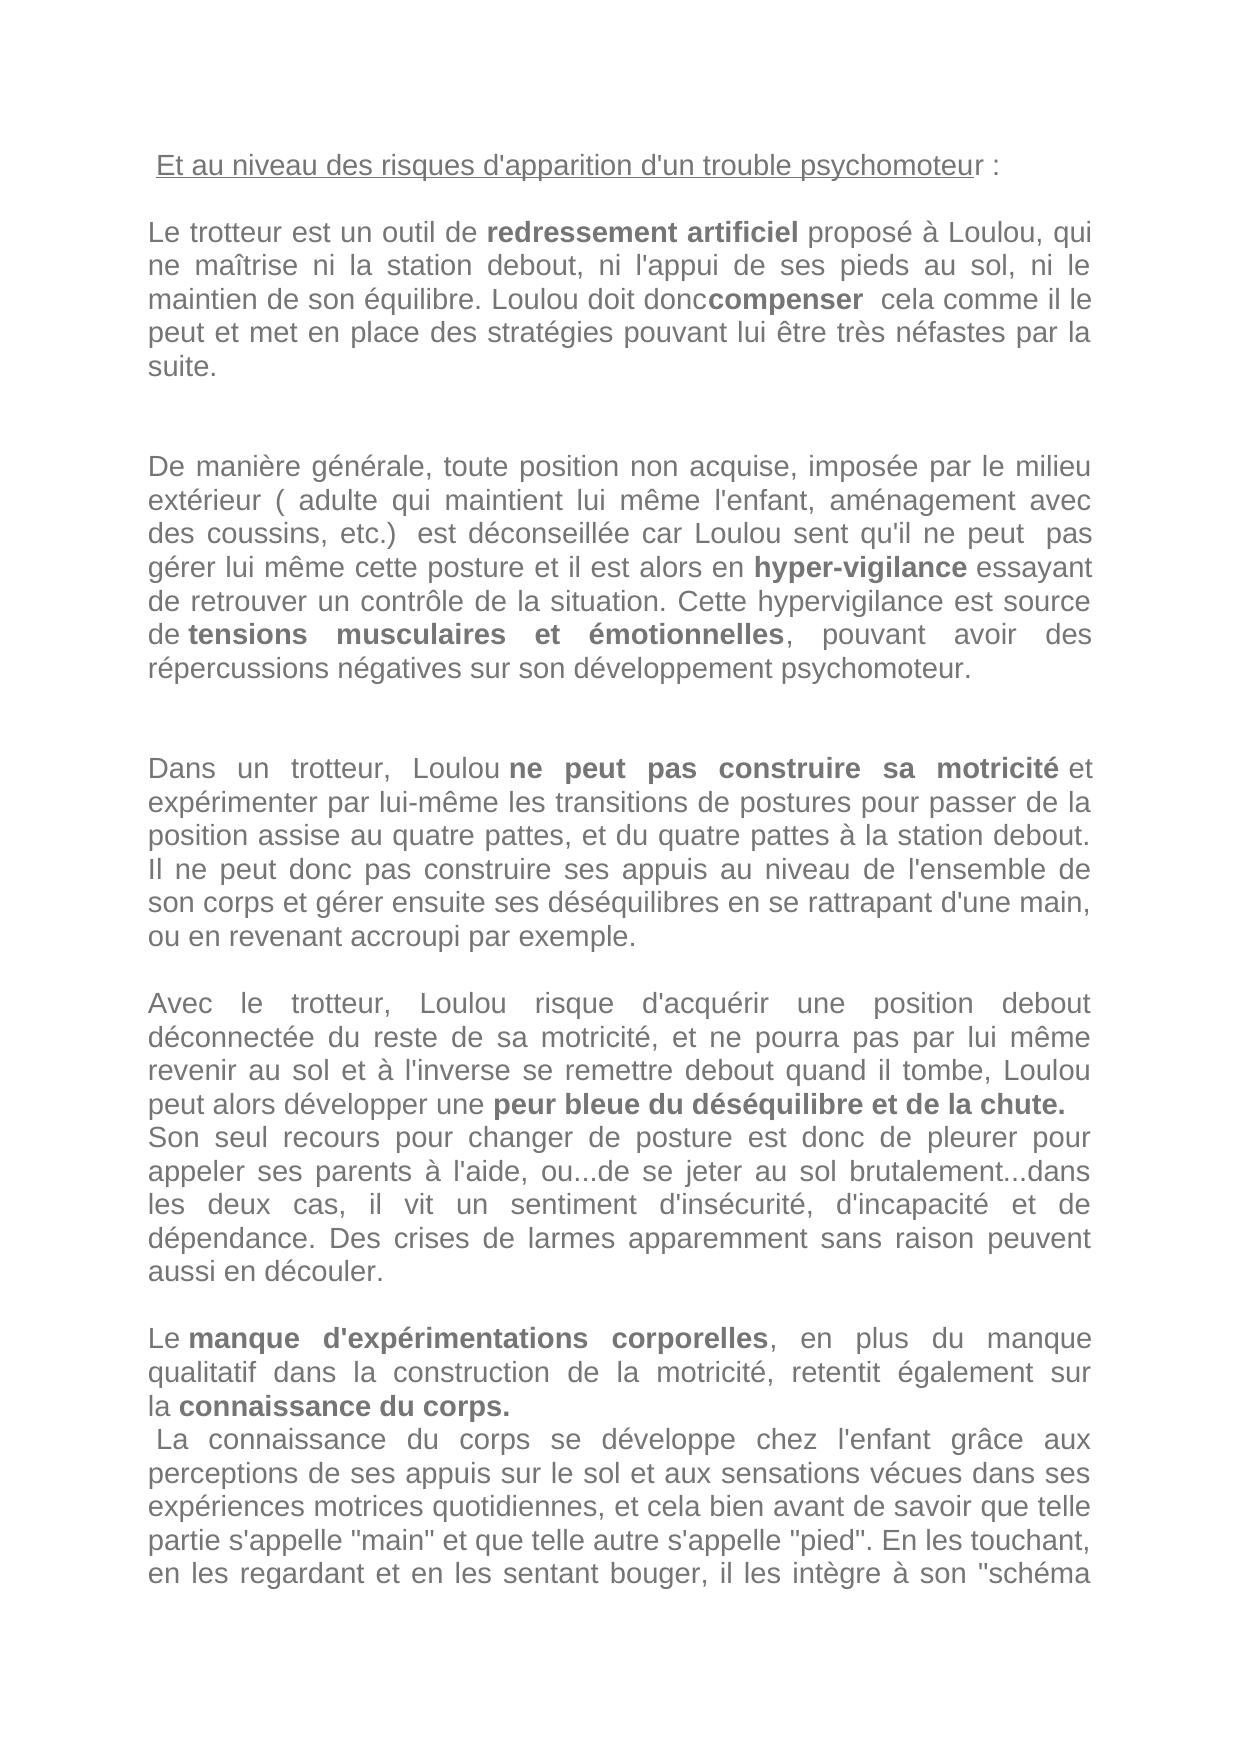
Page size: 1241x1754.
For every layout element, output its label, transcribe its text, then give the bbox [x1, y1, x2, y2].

text Le manque d'expérimentations corporelles, en plus du manque qualitatif dans la construction de la motricité, retentit également sur la connaissance du corps. [148, 1322, 1093, 1422]
text Le trotteur est un outil de redressement artificiel proposé à Loulou, qui ne maîtrise ni la station debout, ni l'appui de ses pieds au sol, ni le maintien de son équilibre. Loulou doit donccompenser cela comme il le peut et met en place des stratégies pouvant lui être très néfastes par la suite. [148, 215, 1093, 382]
text Et au niveau des risques d'apparition d'un trouble psychomoteur : [148, 148, 1093, 181]
text Dans un trotteur, Loulou ne peut pas construire sa motricité et expérimenter par lui-même les transitions de postures pour passer de la position assise au quatre pattes, et du quatre pattes à la station debout. Il ne peut donc pas construire ses appuis au niveau de l'ensemble de son corps et gérer ensuite ses déséquilibres en se rattrapant d'une main, ou en revenant accroupi par exemple. [148, 751, 1093, 953]
text Avec le trotteur, Loulou risque d'acquérir une position debout déconnectée du reste de sa motricité, et ne pourra pas par lui même revenir au sol et à l'inverse se remettre debout quand il tombe, Loulou peut alors développer une peur bleue du déséquilibre et de la chute. [148, 986, 1093, 1120]
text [148, 1422, 1093, 1590]
text Son seul recours pour changer de posture est donc de pleurer pour appeler ses parents à l'aide, ou...de se jeter au sol brutalement...dans les deux cas, il vit un sentiment d'insécurité, d'incapacité et de dépendance. Des crises de larmes apparemment sans raison peuvent aussi en découler. [148, 1120, 1093, 1288]
text De manière générale, toute position non acquise, imposée par le milieu extérieur ( adulte qui maintient lui même l'enfant, aménagement avec des coussins, etc.) est déconseillée car Loulou sent qu'il ne peut pas gérer lui même cette posture et il est alors en hyper-vigilance essayant de retrouver un contrôle de la situation. Cette hypervigilance est source de tensions musculaires et émotionnelles, pouvant avoir des répercussions négatives sur son développement psychomoteur. [148, 449, 1093, 684]
